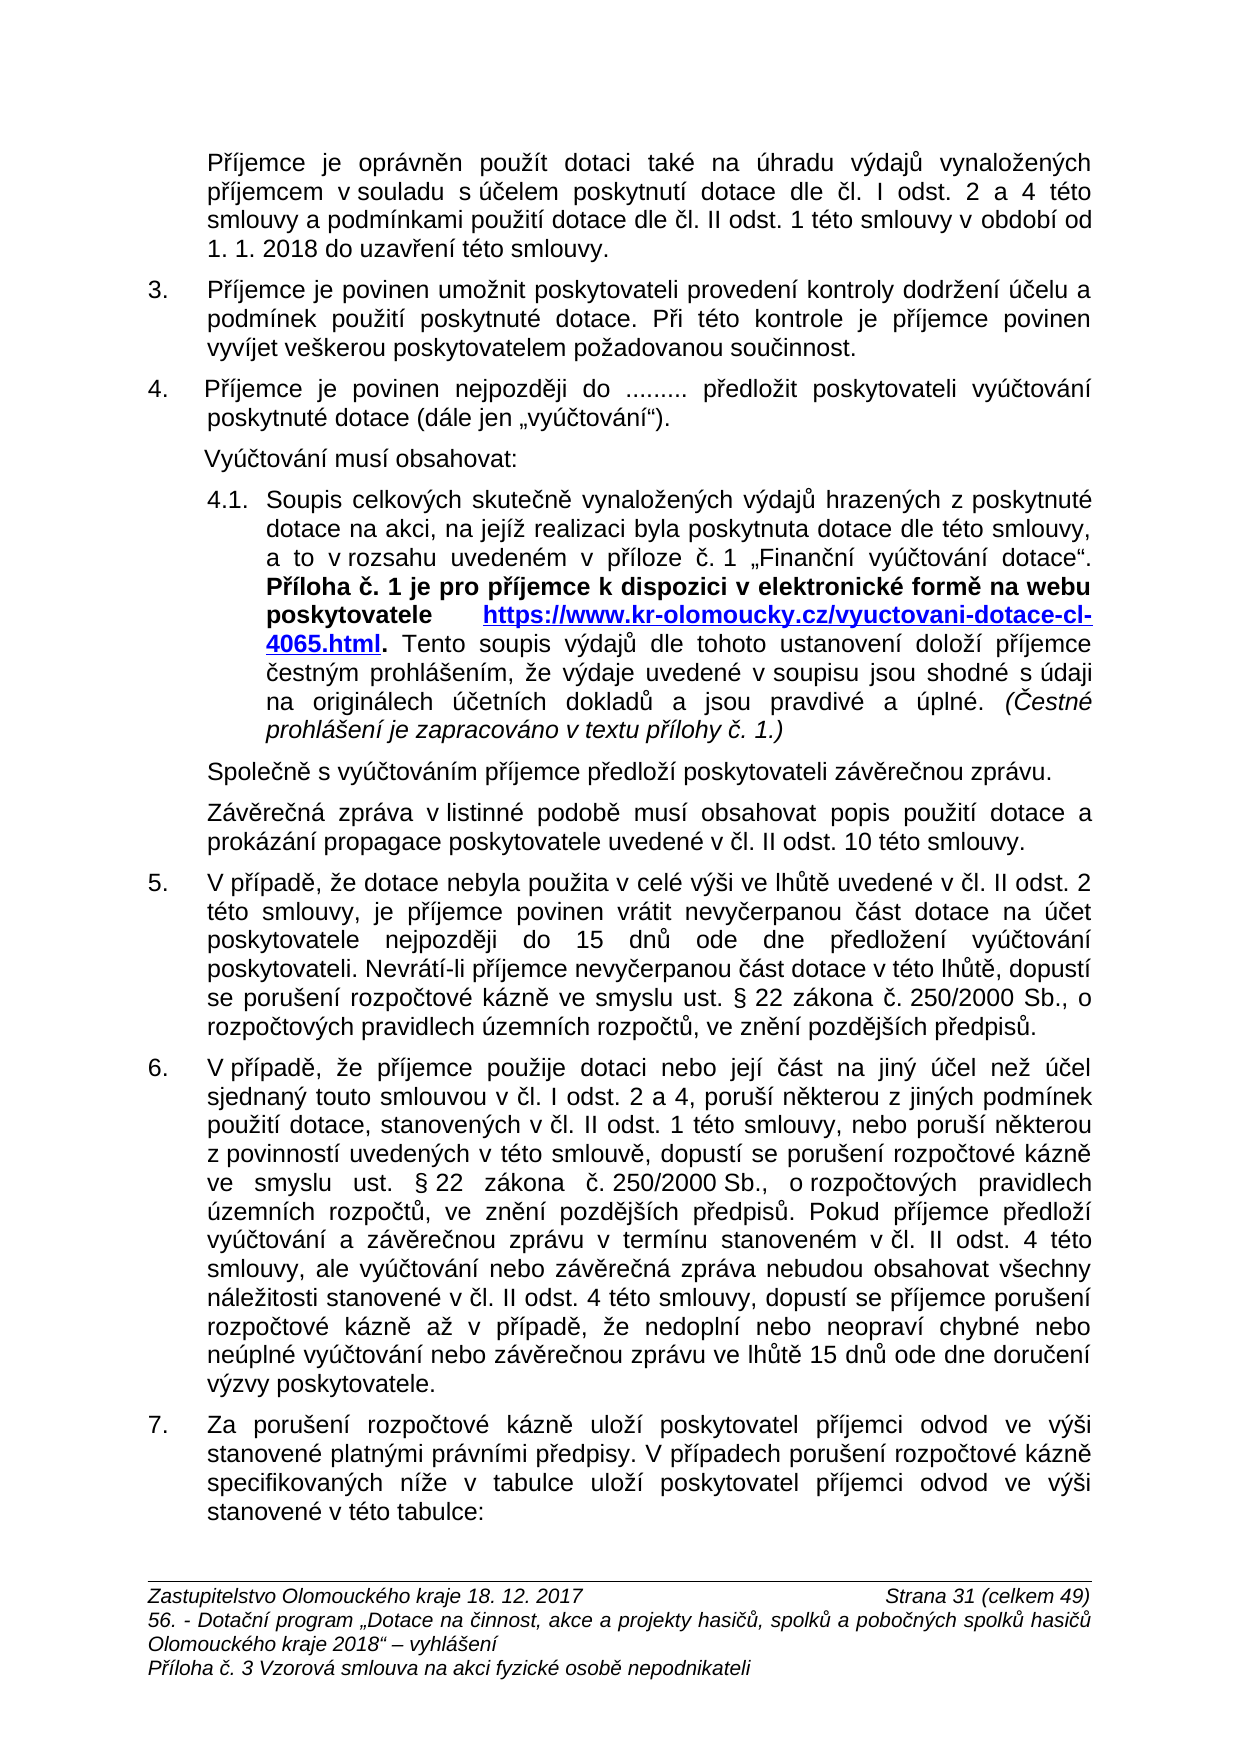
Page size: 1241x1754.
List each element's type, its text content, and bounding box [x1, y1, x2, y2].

text Vyúčtování musí obsahovat: [204, 444, 1092, 473]
list Soupis celkových skutečně vynaložených výdajů hrazených z poskytnuté dotace na akci, na jejíž realizaci byla poskytnuta dotace dle této smlouvy, a to v rozsahu uvedeném v příloze č. 1 „Finanční vyúčtování dotace“. Příloha č. 1 je pro příjemce k dispozici v elektronické formě na webu poskytovatele https://www.kr-olomoucky.cz/vyuctovani-dotace-cl-4065.html. Tento soupis výdajů dle tohoto ustanovení doloží příjemce čestným prohlášením, že výdaje uvedené v soupisu jsou shodné s údaji na originálech účetních dokladů a jsou pravdivé a úplné. (Čestné prohlášení je zapracováno v textu přílohy č. 1.) [207, 485, 1092, 744]
list V případě, že dotace nebyla použita v celé výši ve lhůtě uvedené v čl. II odst. 2 této smlouvy, je příjemce povinen vrátit nevyčerpanou část dotace na účet poskytovatele nejpozději do 15 dnů ode dne předložení vyúčtování poskytovateli. Nevrátí-li příjemce nevyčerpanou část dotace v této lhůtě, dopustí se porušení rozpočtové kázně ve smyslu ust. § 22 zákona č. 250/2000 Sb., o rozpočtových pravidlech územních rozpočtů, ve znění pozdějších předpisů. [148, 868, 1092, 1040]
list V případě, že příjemce použije dotaci nebo její část na jiný účel než účel sjednaný touto smlouvou v čl. I odst. 2 a 4, poruší některou z jiných podmínek použití dotace, stanovených v čl. II odst. 1 této smlouvy, nebo poruší některou z povinností uvedených v této smlouvě, dopustí se porušení rozpočtové kázně ve smyslu ust. § 22 zákona č. 250/2000 Sb., o rozpočtových pravidlech územních rozpočtů, ve znění pozdějších předpisů. Pokud příjemce předloží vyúčtování a závěrečnou zprávu v termínu stanoveném v čl. II odst. 4 této smlouvy, ale vyúčtování nebo závěrečná zpráva nebudou obsahovat všechny náležitosti stanovené v čl. II odst. 4 této smlouvy, dopustí se příjemce porušení rozpočtové kázně až v případě, že nedoplní nebo neopraví chybné nebo neúplné vyúčtování nebo závěrečnou zprávu ve lhůtě 15 dnů ode dne doručení výzvy poskytovatele. [148, 1053, 1092, 1398]
list Příjemce je povinen umožnit poskytovateli provedení kontroly dodržení účelu a podmínek použití poskytnuté dotace. Při této kontrole je příjemce povinen vyvíjet veškerou poskytovatelem požadovanou součinnost. [148, 275, 1092, 361]
text Příjemce je oprávněn použít dotaci také na úhradu výdajů vynaložených příjemcem v souladu s účelem poskytnutí dotace dle čl. I odst. 2 a 4 této smlouvy a podmínkami použití dotace dle čl. II odst. 1 této smlouvy v období od 1. 1. 2018 do uzavření této smlouvy. [207, 148, 1092, 263]
text Společně s vyúčtováním příjemce předloží poskytovateli závěrečnou zprávu. [207, 756, 1092, 785]
text Závěrečná zpráva v listinné podobě musí obsahovat popis použití dotace a prokázání propagace poskytovatele uvedené v čl. II odst. 10 této smlouvy. [207, 798, 1092, 855]
list Příjemce je povinen nejpozději do ......... předložit poskytovateli vyúčtování poskytnuté dotace (dále jen „vyúčtování“). [148, 374, 1092, 431]
list Za porušení rozpočtové kázně uloží poskytovatel příjemci odvod ve výši stanovené platnými právními předpisy. V případech porušení rozpočtové kázně specifikovaných níže v tabulce uloží poskytovatel příjemci odvod ve výši stanovené v této tabulce: [148, 1410, 1092, 1525]
